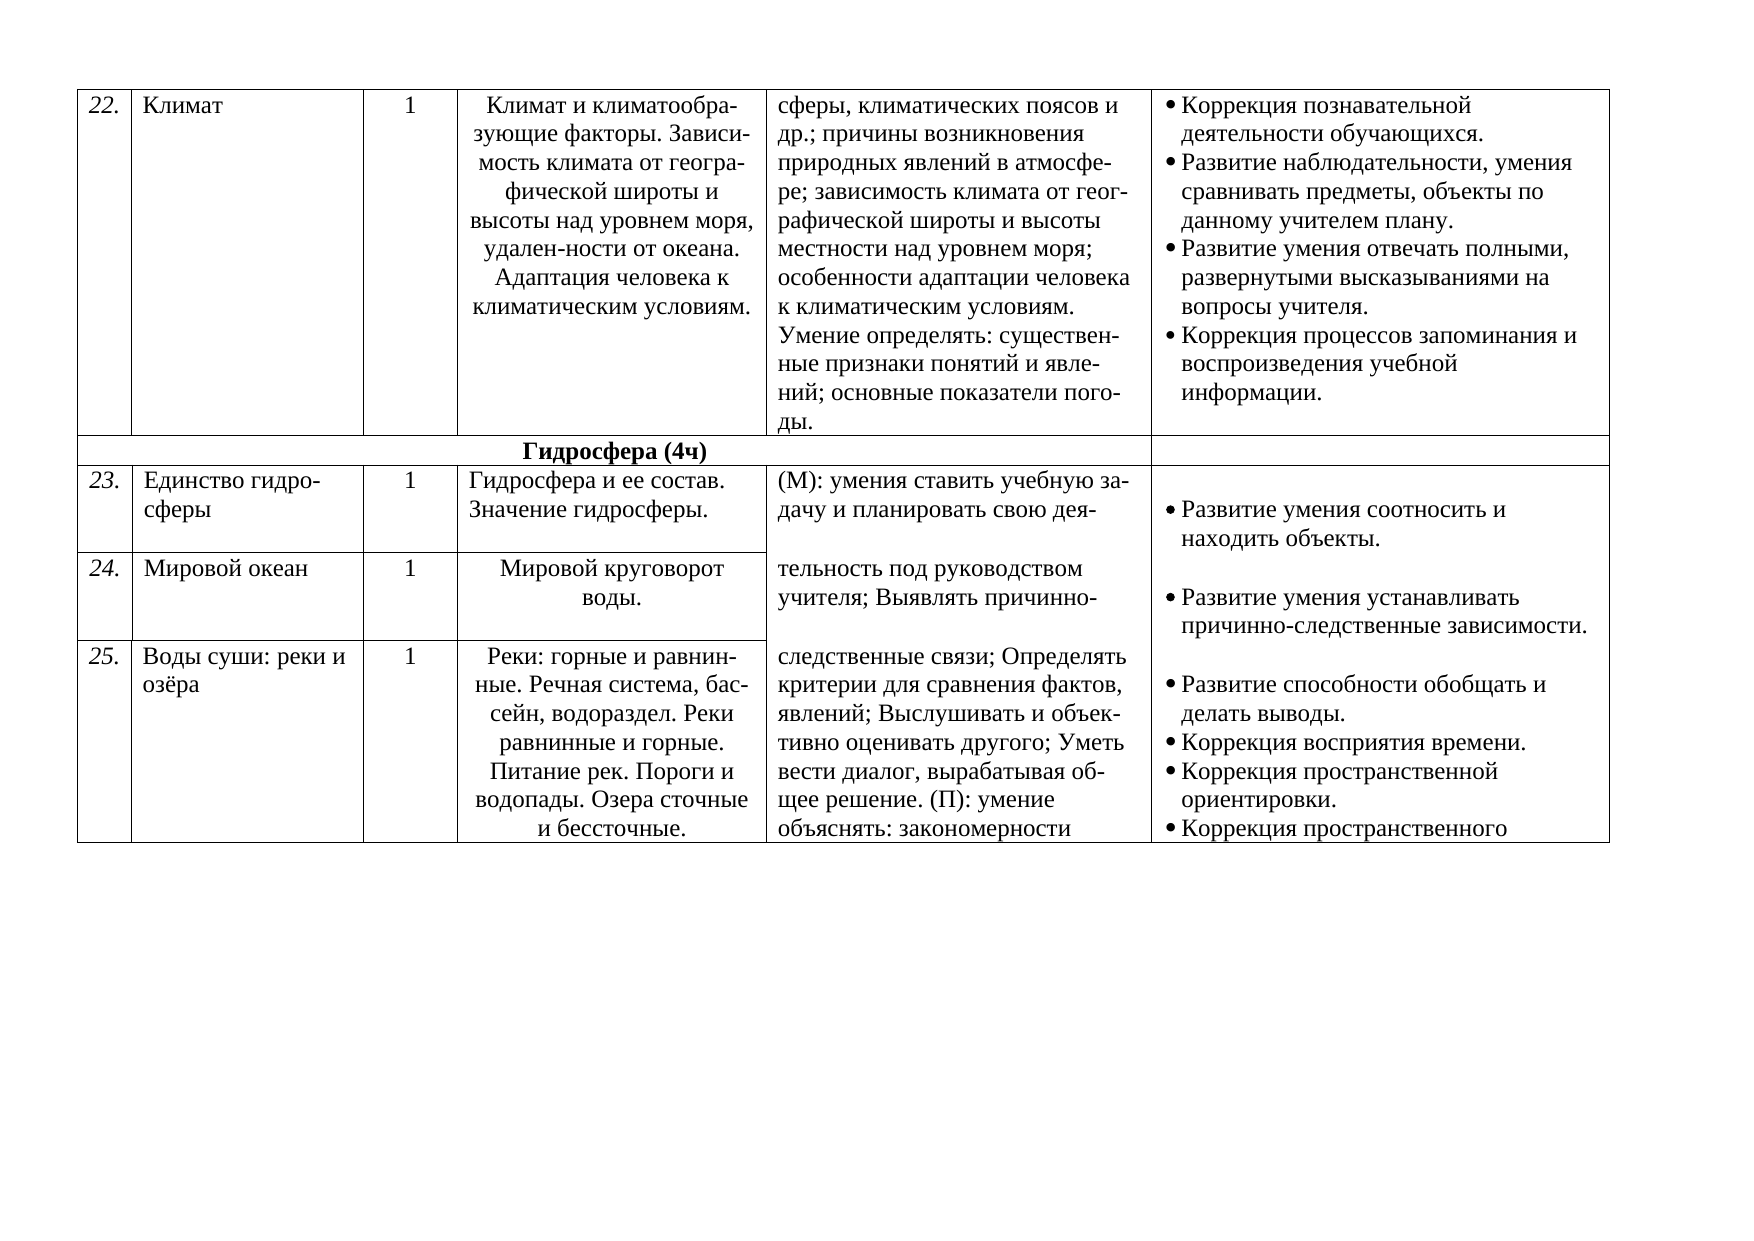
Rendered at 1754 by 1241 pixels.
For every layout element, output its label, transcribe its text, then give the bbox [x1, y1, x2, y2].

table_cell тельность под руководством учителя; Выявлять причинно- [767, 552, 1151, 640]
table_cell 1 [364, 90, 457, 435]
table_cell Реки: горные и равнин-ные. Речная система, бас-сейн, водораздел. Реки равнинные и горные. Питание рек. Пороги и водопады. Озера сточные и бессточные. [458, 641, 766, 842]
table_cell Развитие способности обобщать и делать выводы. Коррекция восприятия времени. Коррекция пространственной ориентировки. Коррекция пространственного восприятия (расположение предметов, объектов). Коррекция и развития устойчивости внимания и умения осуществлять его переключение. Развитие слуховой, зрительной памяти, умения использовать приемы запоминания и припоминания. Коррекция эмоционально-волевой сферы (способности к волевому усилию). Коррекция, обогащение и расширение активного и пассивного словаря. [1152, 640, 1609, 842]
table_cell 25. [78, 641, 131, 842]
table_cell следственные связи; Определять критерии для сравнения фактов, явлений; Выслушивать и объек-тивно оценивать другого; Уметь вести диалог, вырабатывая об-щее решение. (П): умение объяснять: закономерности географической оболочки на примере гидросферы; особен-ности состава и строения гидро-сферы; условия залегания и ис-пользования подземных вод; ус-ловия образования рек, озер, природных льдов; характер вза-имного влияния объектов гидро-сферы и человека друг на друга. Умение определять: существен-ные признаки понятий и явле-ний; вид рек, озер, природных льдов; особенности размещения и образования объектов гидро-сферы; существенные признаки частей Мирового океана. [767, 640, 1151, 842]
table_cell 23. [78, 466, 132, 552]
table_cell Климат [132, 90, 363, 435]
table_cell Гидросфера и ее состав. Значение гидросферы. [458, 466, 766, 552]
table_cell (М): умения ставить учебную за-дачу и планировать свою дея- [767, 466, 1151, 552]
table_cell Развитие умения устанавливать причинно-следственные зависимости. [1152, 552, 1609, 640]
table_cell [1152, 436, 1609, 464]
table_cell 1 [364, 553, 457, 640]
table_cell Климат и климатообра-зующие факторы. Зависи-мость климата от геогра-фической широты и высоты над уровнем моря, удален-ности от океана. Адаптация человека к климатическим условиям. [458, 90, 766, 435]
table_cell 24. [78, 553, 132, 640]
table_cell Мировой океан [133, 553, 363, 640]
table_cell Мировой круговорот воды. [458, 553, 766, 640]
table_cell Воды суши: реки и озёра [132, 641, 363, 842]
table_cell 1 [364, 466, 457, 552]
table_cell Развитие умения соотносить и находить объекты. [1152, 466, 1609, 552]
table_cell 1 [364, 641, 457, 842]
table_cell 22. [78, 90, 131, 435]
table_cell Единство гидро-сферы [133, 466, 363, 552]
table_cell Гидросфера (4ч) [78, 436, 1151, 464]
